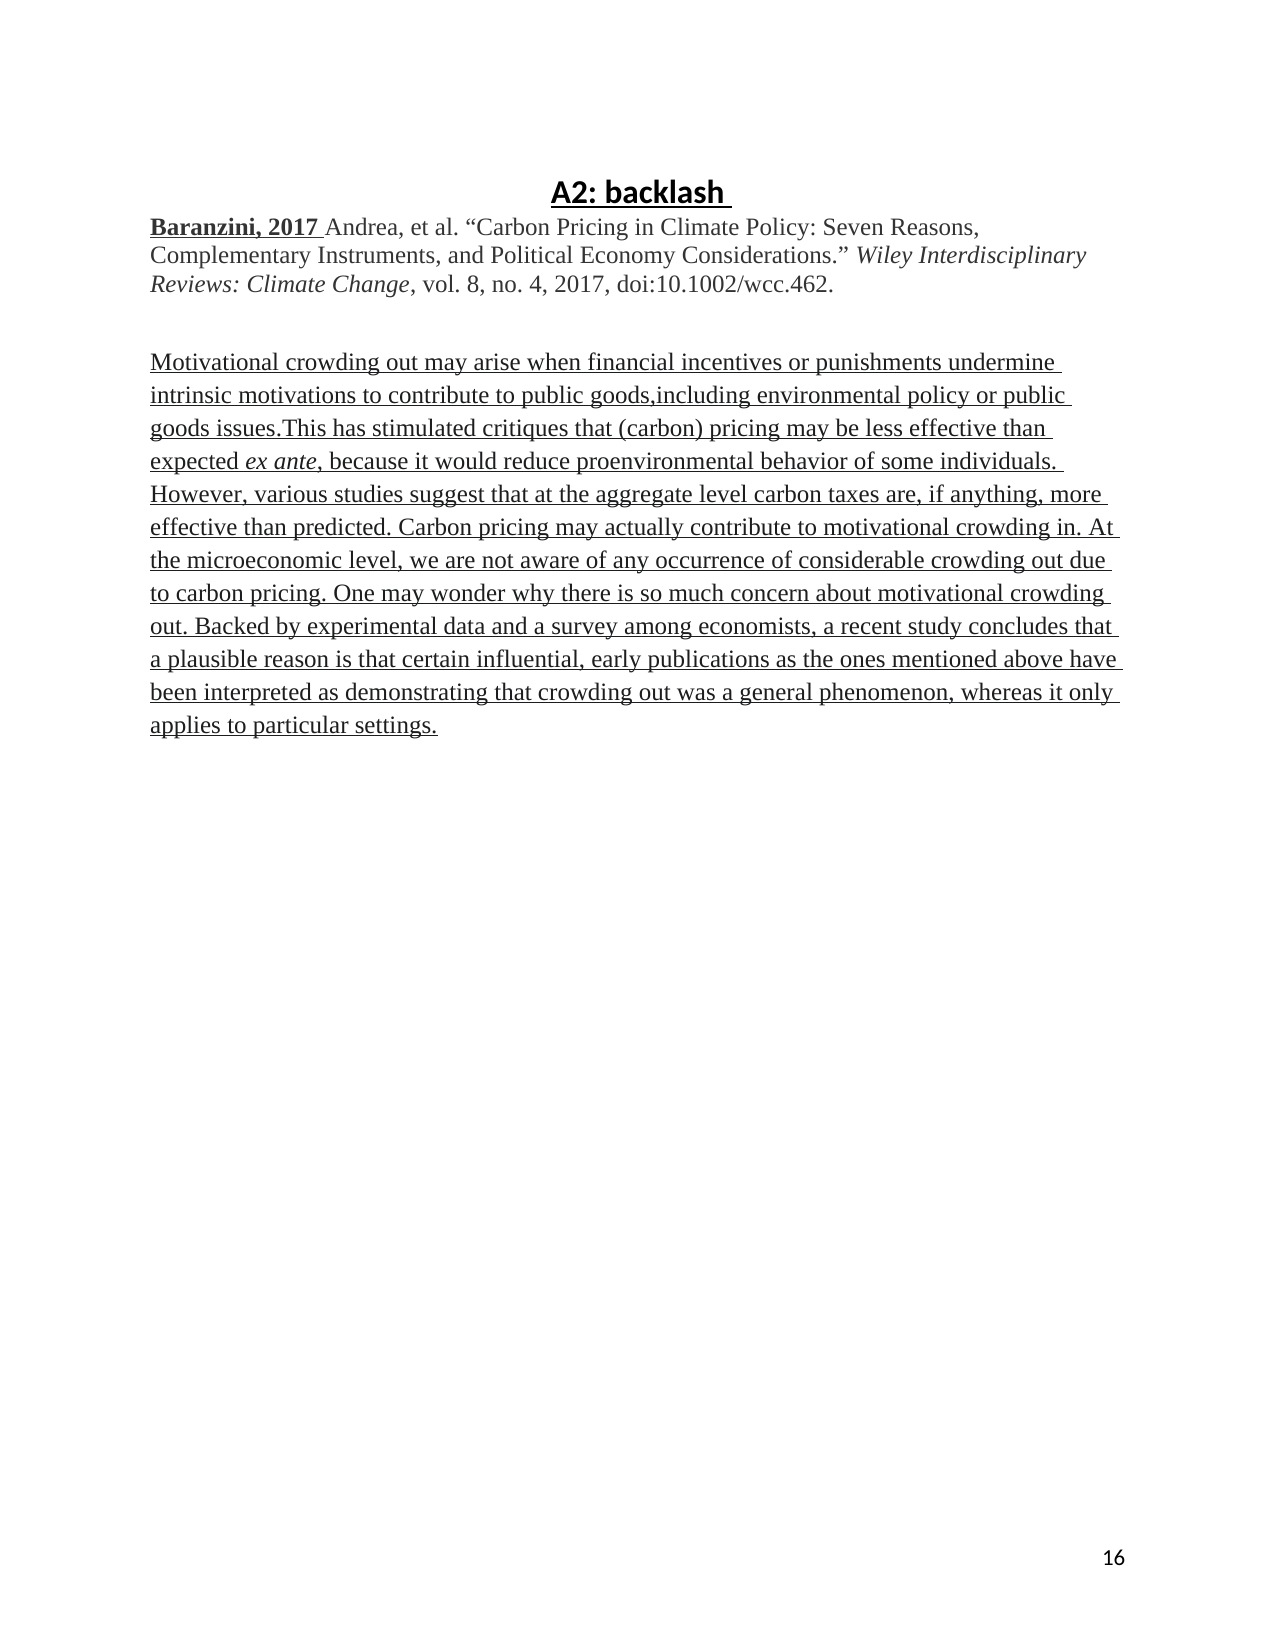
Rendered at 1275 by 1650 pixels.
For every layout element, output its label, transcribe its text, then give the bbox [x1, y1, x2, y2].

text Motivational crowding out may arise when financial incentives or punishments undermine intrinsic motivations to contribute to public goods,including environmental policy or public goods issues.This has stimulated critiques that (carbon) pricing may be less effective than expected ex ante, because it would reduce proenvironmental behavior of some individuals. However, various studies suggest that at the aggregate level carbon taxes are, if anything, more effective than predicted. Carbon pricing may actually contribute to motivational crowding in. At the microeconomic level, we are not aware of any occurrence of considerable crowding out due to carbon pricing. One may wonder why there is so much concern about motivational crowding out. Backed by experimental data and a survey among economists, a recent study concludes that a plausible reason is that certain influential, early publications as the ones mentioned above have been interpreted as demonstrating that crowding out was a general phenomenon, whereas it only applies to particular settings. [150, 347, 1125, 739]
subtitle A2: backlash [150, 171, 1125, 212]
text Baranzini, 2017 Andrea, et al. “Carbon Pricing in Climate Policy: Seven Reasons, Complementary Instruments, and Political Economy Considerations.” Wiley Interdisciplinary Reviews: Climate Change, vol. 8, no. 4, 2017, doi:10.1002/wcc.462. [150, 212, 1125, 298]
